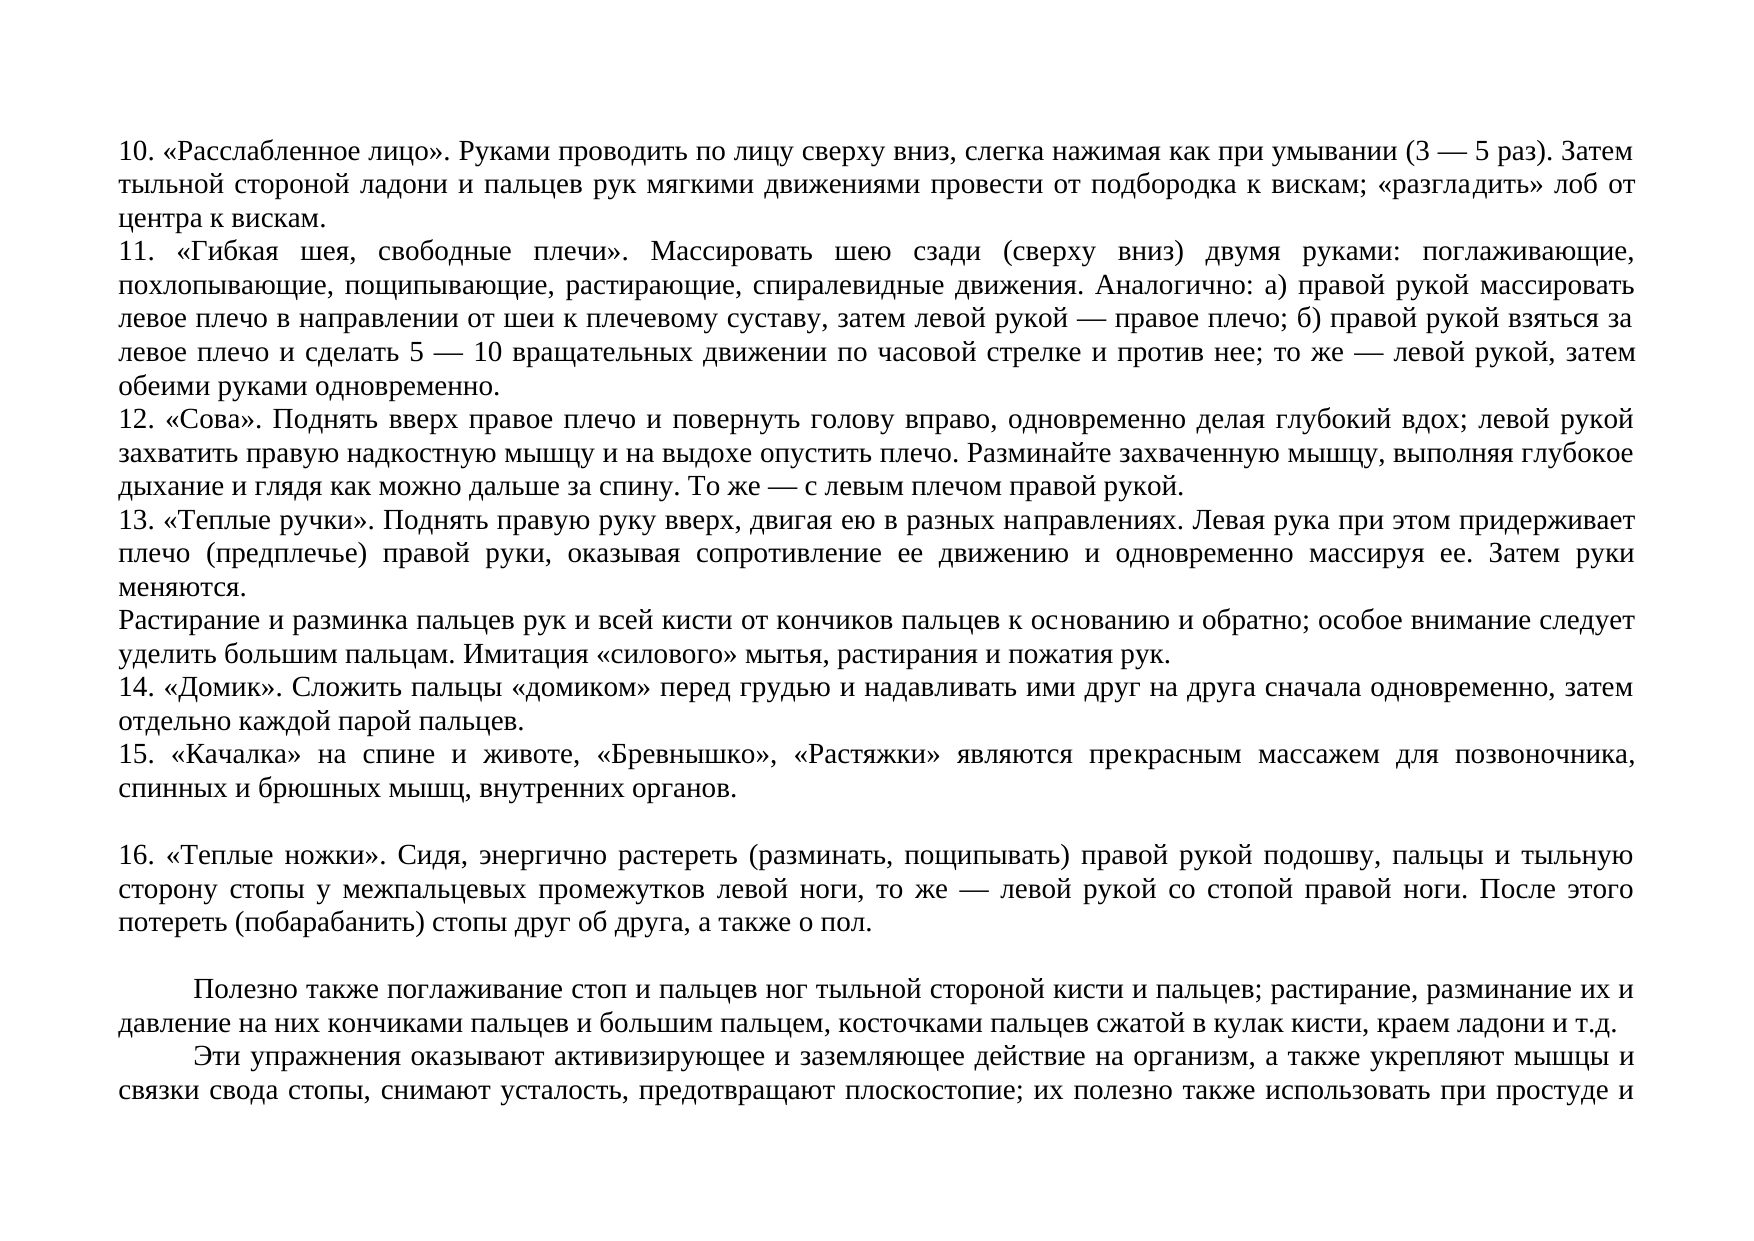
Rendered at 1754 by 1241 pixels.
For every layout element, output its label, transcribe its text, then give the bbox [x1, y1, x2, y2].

text 14. «Домик». Сложить пальцы «домиком» перед грудью и надавливать ими друг на друга сначала одновременно, затем отдельно каждой парой пальцев. [118, 669, 1636, 737]
text 10. «Расслабленное лицо». Руками проводить по лицу сверху вниз, слегка нажимая как при умывании (3 — 5 раз). Затем тыльной стороной ладони и пальцев рук мягкими движениями провести от подбородка к вискам; «разгладить» лоб от центра к вискам. [118, 133, 1636, 233]
text Растирание и разминка пальцев рук и всей кисти от кончиков пальцев к основанию и обратно; особое внимание следует уделить большим пальцам. Имитация «силового» мытья, растирания и пожатия рук. [118, 602, 1636, 669]
text 13. «Теплые ручки». Поднять правую руку вверх, двигая ею в разных направлениях. Левая рука при этом придерживает плечо (предплечье) правой руки, оказывая сопротивление ее движению и одновременно массируя ее. Затем руки меняются. [118, 502, 1636, 602]
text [118, 1038, 1636, 1106]
text 16. «Теплые ножки». Сидя, энергично растереть (разминать, пощипывать) правой рукой подошву, пальцы и тыльную сторону стопы у межпальцевых промежутков левой ноги, то же — левой рукой со стопой правой ноги. После этого потереть (побарабанить) стопы друг об друга, а также о пол. [118, 837, 1636, 938]
text 11. «Гибкая шея, свободные плечи». Массировать шею сзади (сверху вниз) двумя руками: поглаживающие, похлопывающие, пощипывающие, растирающие, спиралевидные движения. Аналогично: а) правой рукой массировать левое плечо в направлении от шеи к плечевому суставу, затем левой рукой — правое плечо; б) правой рукой взяться за левое плечо и сделать 5 — 10 вращательных движении по часовой стрелке и против нее; то же — левой рукой, затем обеими руками одновременно. [118, 233, 1636, 401]
text 12. «Сова». Поднять вверх правое плечо и повернуть голову вправо, одновременно делая глубокий вдох; левой рукой захватить правую надкостную мышцу и на выдохе опустить плечо. Разминайте захваченную мышцу, выполняя глубокое дыхание и глядя как можно дальше за спину. То же — с левым плечом правой рукой. [118, 401, 1636, 502]
text Полезно также поглаживание стоп и пальцев ног тыльной стороной кисти и пальцев; растирание, разминание их и давление на них кончиками пальцев и большим пальцем, косточками пальцев сжатой в кулак кисти, краем ладони и т.д. [118, 971, 1636, 1038]
text 15. «Качалка» на спине и животе, «Бревнышко», «Растяжки» являются прекрасным массажем для позвоночника, спинных и брюшных мышц, внутренних органов. [118, 737, 1636, 804]
